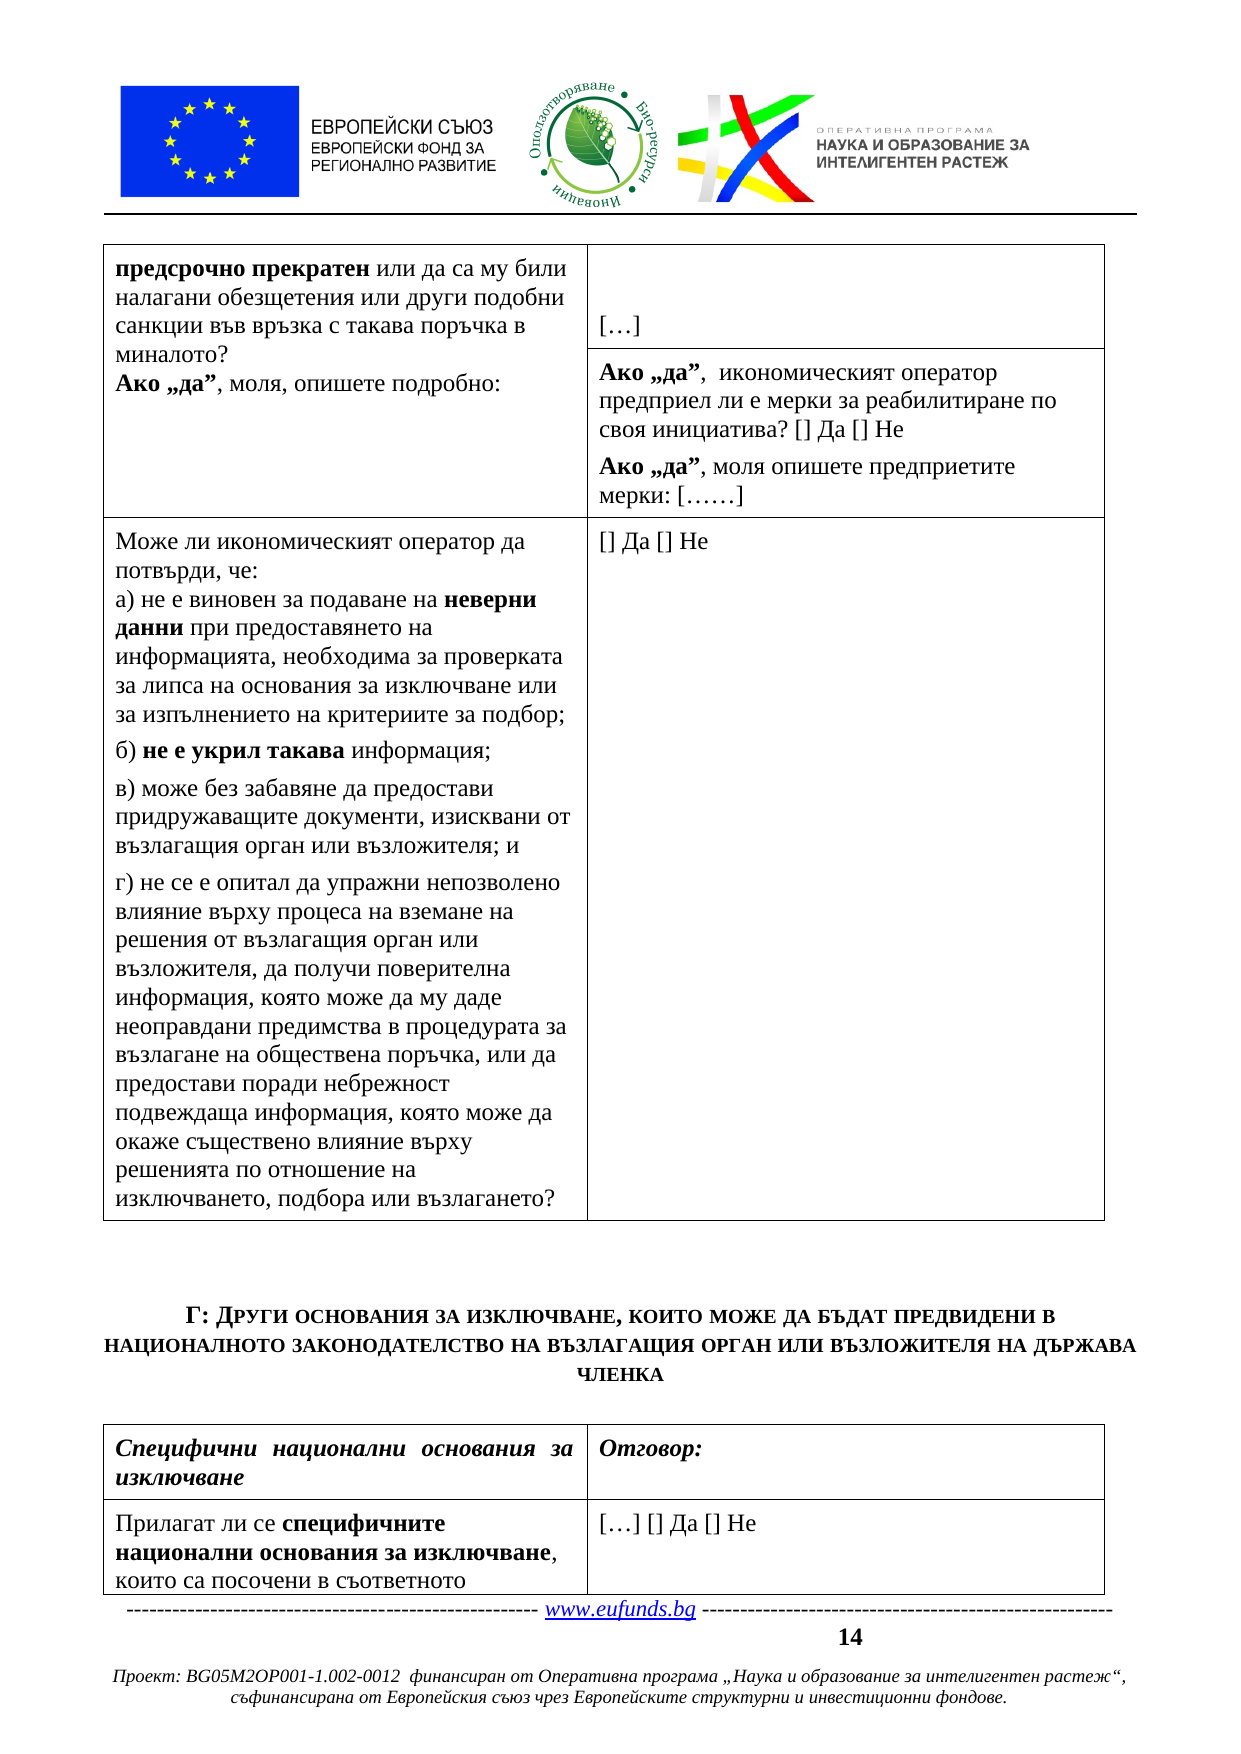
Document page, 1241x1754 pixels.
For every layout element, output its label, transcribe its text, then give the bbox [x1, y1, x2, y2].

picture [103, 73, 662, 212]
table_cell Ако „да”, икономическият оператор предприел ли е мерки за реабилитиране по своя инициатива? [] Да [] Не Ако „да”, моля опишете предприетите мерки: [……] [588, 349, 1104, 517]
table_cell Може ли икономическият оператор да потвърди, че: а) не е виновен за подаване на неверни данни при предоставянето на информацията, необходима за проверката за липса на основания за изключване или за изпълнението на критериите за подбор; б) не е укрил такава информация; в) може без забавяне да предостави придружаващите документи, изисквани от възлагащия орган или възложителя; и г) не се е опитал да упражни непозволено влияние върху процеса на вземане на решения от възлагащия орган или възложителя, да получи поверителна информация, която може да му даде неоправдани предимства в процедурата за възлагане на обществена поръчка, или да предостави поради небрежност подвеждаща информация, която може да окаже съществено влияние върху решенията по отношение на изключването, подбора или възлагането? [104, 518, 587, 1220]
table_cell [] Да [] Не [588, 518, 1104, 1220]
table_cell [] Да [] Не […] [588, 245, 1104, 347]
table_header Специфични национални основания за изключване [104, 1425, 587, 1499]
table_header Отговор: [588, 1425, 1104, 1499]
picture [663, 75, 1049, 212]
text Г: Други основания за изключване, които може да бъдат предвидени в националното законодателство на възлагащия орган или възложителя на държава членка [103, 1300, 1137, 1386]
table_cell […] [] Да [] Не (уеб адрес, орган или служба, издаващи документа, точно позоваване на документа): [……][……][……][……] [588, 1500, 1104, 1594]
